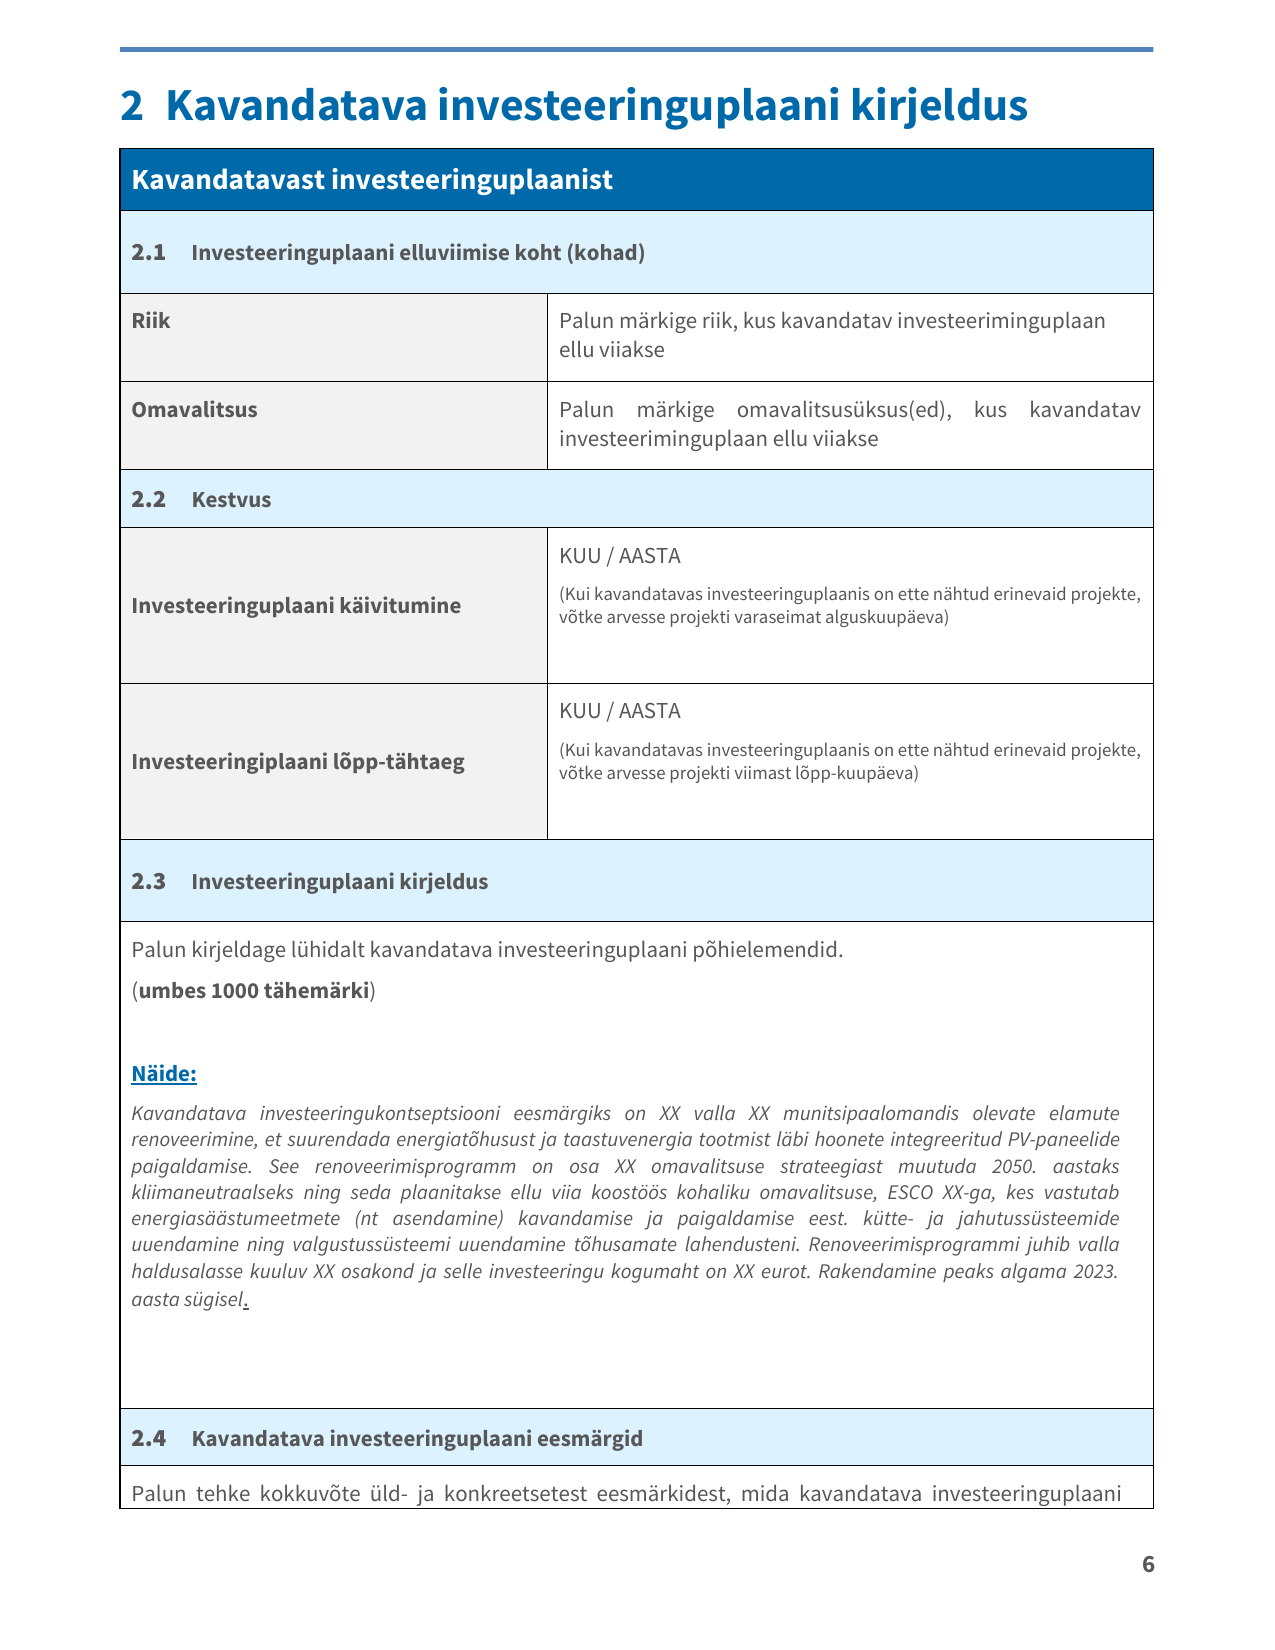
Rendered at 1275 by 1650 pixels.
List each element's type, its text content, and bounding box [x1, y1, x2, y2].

table_cell Investeeringuplaani käivitumine [121, 528, 547, 683]
table_cell KUU / AASTA (Kui kavandatavas investeeringuplaanis on ette nähtud erinevaid projekte, võtke arvesse projekti varaseimat alguskuupäeva) [548, 528, 1153, 683]
table_cell Palun märkige riik, kus kavandatav investeeriminguplaan ellu viiakse [548, 294, 1153, 381]
table_cell Investeeringuplaani elluviimise koht (kohad) [121, 211, 1153, 293]
table_header Kavandatavast investeeringuplaanist [121, 149, 1153, 210]
table_cell Kavandatava investeeringuplaani eesmärgid [121, 1409, 1153, 1465]
table_cell Palun märkige omavalitsusüksus(ed), kus kavandatav investeeriminguplaan ellu viiakse [548, 382, 1153, 469]
table_cell Omavalitsus [121, 382, 547, 469]
table_cell Palun kirjeldage lühidalt kavandatava investeeringuplaani põhielemendid. (umbes 1000 tähemärki) Näide: Kavandatava investeeringukontseptsiooni eesmärgiks on XX valla XX munitsipaalomandis olevate elamute renoveerimine, et suurendada energiatõhusust ja taastuvenergia tootmist läbi hoonete integreeritud PV-paneelide paigaldamise. See renoveerimisprogramm on osa XX omavalitsuse strateegiast muutuda 2050. aastaks kliimaneutraalseks ning seda plaanitakse ellu viia koostöös kohaliku omavalitsuse, ESCO XX-ga, kes vastutab energiasäästumeetmete (nt asendamine) kavandamise ja paigaldamise eest. kütte- ja jahutussüsteemide uuendamine ning valgustussüsteemi uuendamine tõhusamate lahendusteni. Renoveerimisprogrammi juhib valla haldusalasse kuuluv XX osakond ja selle investeeringu kogumaht on XX eurot. Rakendamine peaks algama 2023. aasta sügisel. [121, 922, 1153, 1408]
table_cell KUU / AASTA (Kui kavandatavas investeeringuplaanis on ette nähtud erinevaid projekte, võtke arvesse projekti viimast lõpp-kuupäeva) [548, 684, 1153, 838]
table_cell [121, 1466, 1153, 1508]
table_cell Riik [121, 294, 547, 381]
table_cell Investeeringiplaani lõpp-tähtaeg [121, 684, 547, 838]
table_cell Investeeringuplaani kirjeldus [121, 840, 1153, 921]
table_cell Kestvus [121, 470, 1153, 527]
subtitle Kavandatava investeeringuplaani kirjeldus [120, 75, 1155, 133]
